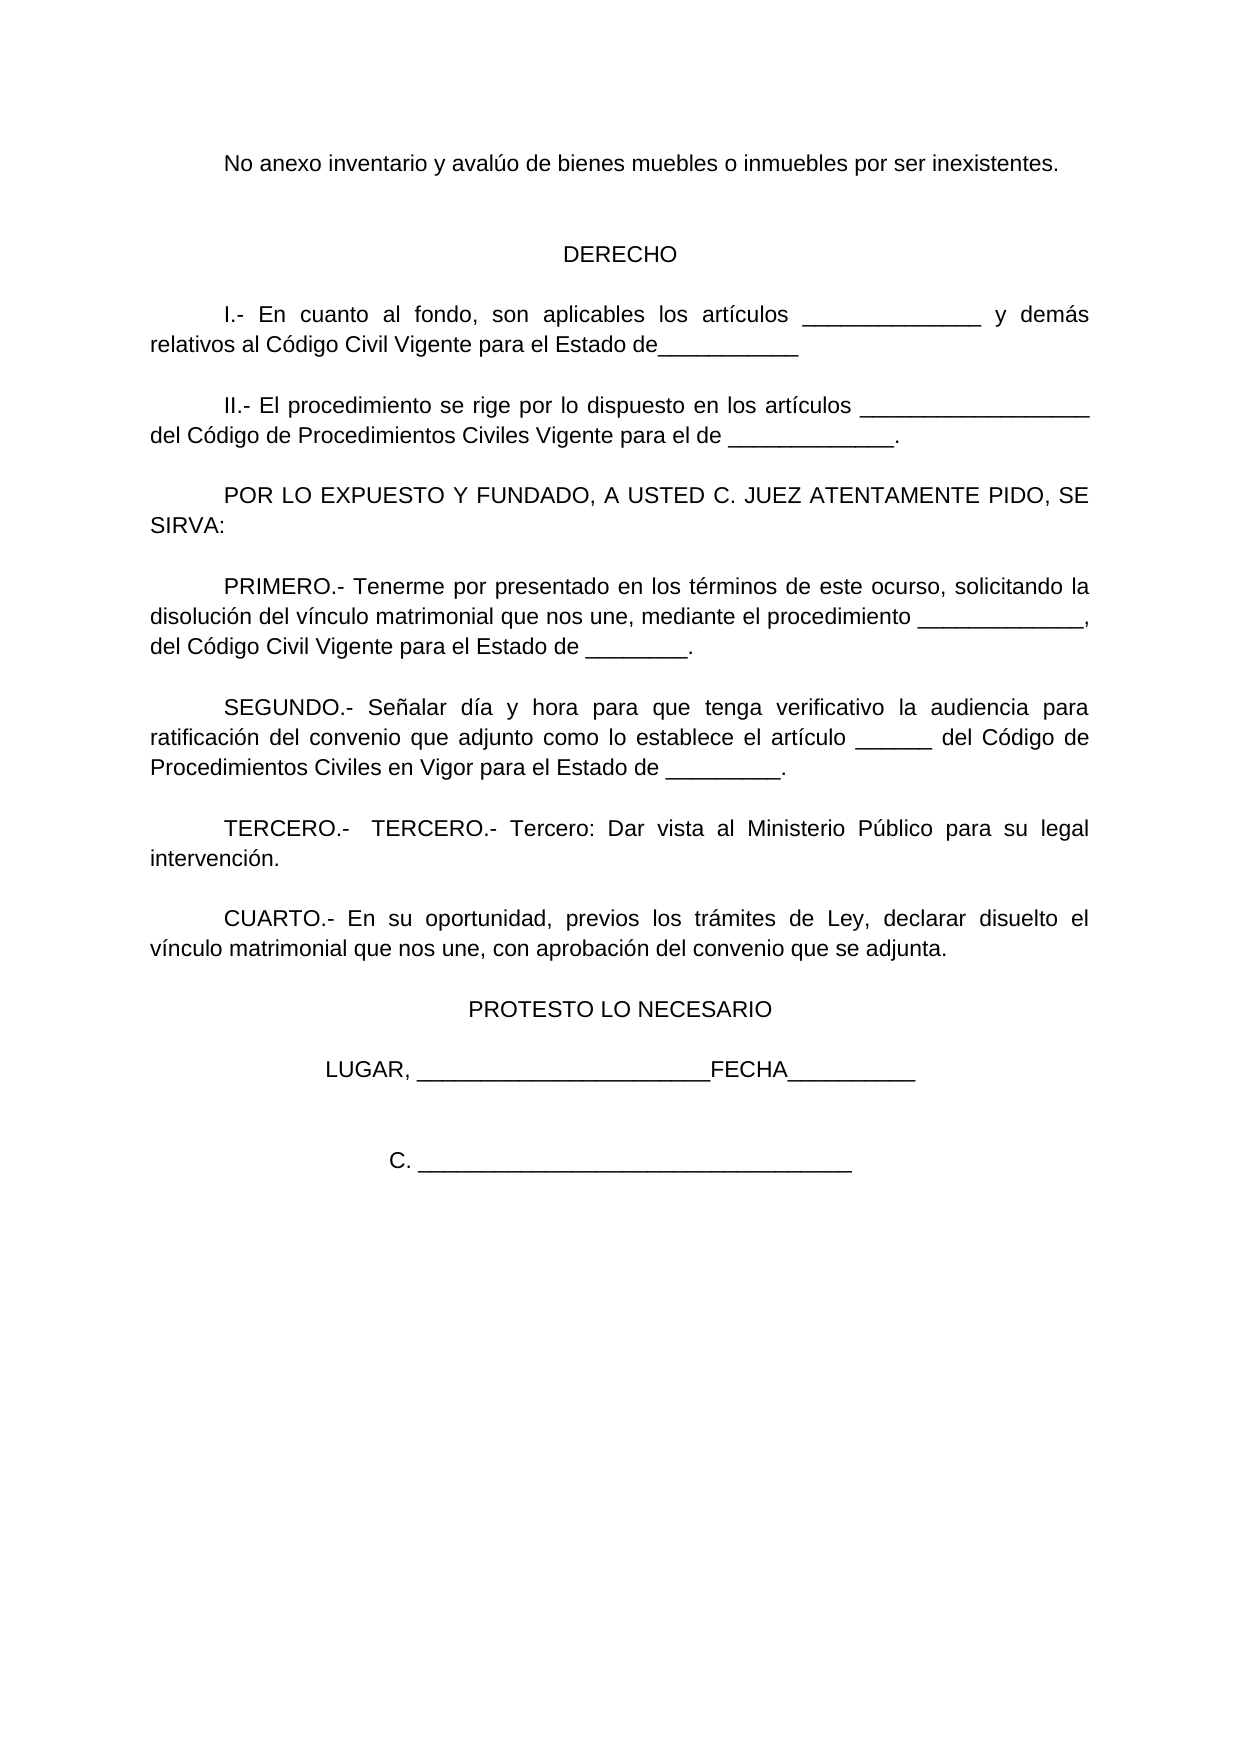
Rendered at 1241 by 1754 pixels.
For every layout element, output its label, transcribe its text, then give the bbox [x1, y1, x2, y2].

text PROTESTO LO NECESARIO [150, 996, 1090, 1022]
text POR LO EXPUESTO Y FUNDADO, A USTED C. JUEZ ATENTAMENTE PIDO, SE SIRVA: [150, 482, 1090, 539]
text PRIMERO.- Tenerme por presentado en los términos de este ocurso, solicitando la disolución del vínculo matrimonial que nos une, mediante el procedimiento _____________, del Código Civil Vigente para el Estado de ________. [150, 573, 1090, 660]
text SEGUNDO.- Señalar día y hora para que tenga verificativo la audiencia para ratificación del convenio que adjunto como lo establece el artículo ______ del Código de Procedimientos Civiles en Vigor para el Estado de _________. [150, 694, 1090, 781]
text DERECHO [150, 241, 1090, 267]
text LUGAR, _______________________FECHA__________ [150, 1056, 1090, 1083]
text TERCERO.- TERCERO.- Tercero: Dar vista al Ministerio Público para su legal intervención. [150, 814, 1090, 871]
text C. __________________________________ [150, 1147, 1090, 1173]
text CUARTO.- En su oportunidad, previos los trámites de Ley, declarar disuelto el vínculo matrimonial que nos une, con aprobación del convenio que se adjunta. [150, 905, 1090, 962]
text I.- En cuanto al fondo, son aplicables los artículos ______________ y demás relativos al Código Civil Vigente para el Estado de___________ [150, 301, 1090, 358]
text No anexo inventario y avalúo de bienes muebles o inmuebles por ser inexistentes. [150, 150, 1090, 176]
text II.- El procedimiento se rige por lo dispuesto en los artículos __________________ del Código de Procedimientos Civiles Vigente para el de _____________. [150, 392, 1090, 448]
